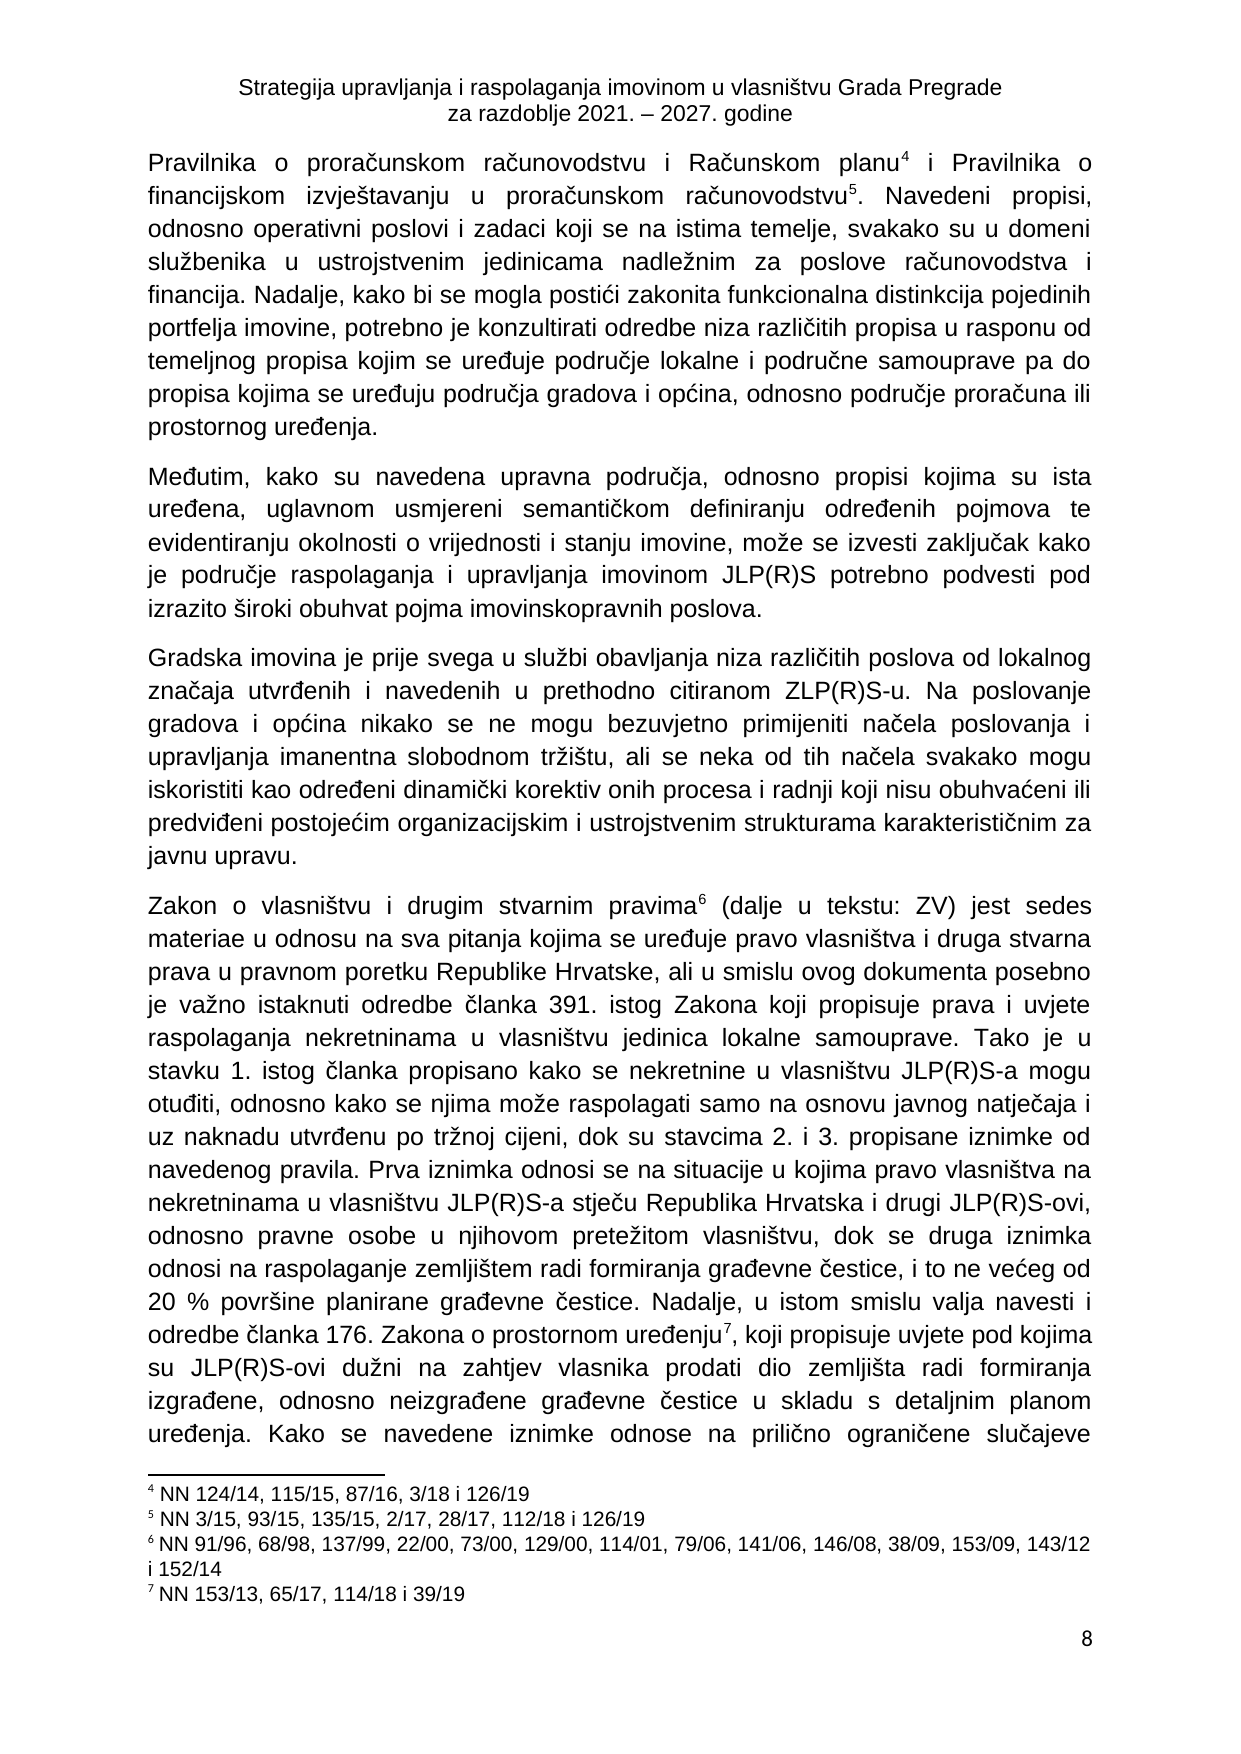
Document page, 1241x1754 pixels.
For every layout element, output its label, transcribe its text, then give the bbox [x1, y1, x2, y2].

text Međutim, kako su navedena upravna područja, odnosno propisi kojima su ista uređena, uglavnom usmjereni semantičkom definiranju određenih pojmova te evidentiranju okolnosti o vrijednosti i stanju imovine, može se izvesti zaključak kako je područje raspolaganja i upravljanja imovinom JLP(R)S potrebno podvesti pod izrazito široki obuhvat pojma imovinskopravnih poslova. [148, 461, 1093, 622]
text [148, 148, 1093, 441]
text Gradska imovina je prije svega u službi obavljanja niza različitih poslova od lokalnog značaja utvrđenih i navedenih u prethodno citiranom ZLP(R)S-u. Na poslovanje gradova i općina nikako se ne mogu bezuvjetno primijeniti načela poslovanja i upravljanja imanentna slobodnom tržištu, ali se neka od tih načela svakako mogu iskoristiti kao određeni dinamički korektiv onih procesa i radnji koji nisu obuhvaćeni ili predviđeni postojećim organizacijskim i ustrojstvenim strukturama karakterističnim za javnu upravu. [148, 643, 1093, 870]
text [148, 891, 1093, 1448]
